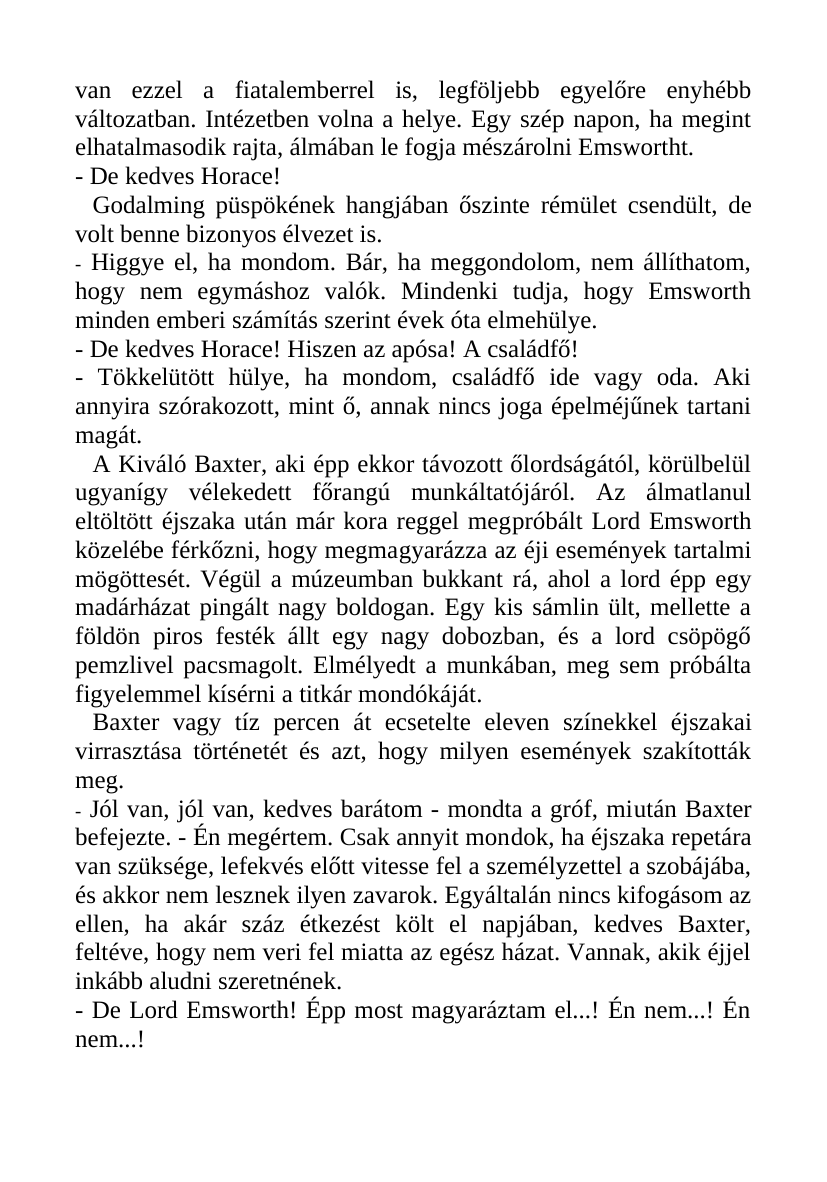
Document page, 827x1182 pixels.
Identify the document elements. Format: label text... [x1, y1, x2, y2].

text - Jól van, jól van, kedves barátom - mondta a gróf, miután Baxter befejezte. - Én megértem. Csak annyit mondok, ha éjszaka repetára van szüksége, lefekvés előtt vitesse fel a személyzettel a szobájába, és akkor nem lesznek ilyen zavarok. Egyáltalán nincs kifogásom az ellen, ha akár száz étkezést költ el napjában, kedves Baxter, feltéve, hogy nem veri fel miatta az egész házat. Vannak, akik éjjel inkább aludni szeretnének. [75, 794, 752, 995]
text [75, 75, 752, 161]
text - De kedves Horace! Hiszen az apósa! A családfő! [75, 334, 752, 362]
text - Tökkelütött hülye, ha mondom, családfő ide vagy oda. Aki annyira szórakozott, mint ő, annak nincs joga épelméjűnek tartani magát. [75, 362, 752, 449]
text Godalming püspökének hangjában őszinte rémület csendült, de volt benne bizonyos élvezet is. [75, 190, 752, 247]
text Baxter vagy tíz percen át ecsetelte eleven színekkel éjszakai virrasztása történetét és azt, hogy milyen események szakították meg. [75, 707, 752, 794]
text - De Lord Emsworth! Épp most magyaráztam el...! Én nem...! Én nem...! [75, 995, 752, 1052]
text - De kedves Horace! [75, 161, 752, 190]
text A Kiváló Baxter, aki épp ekkor távozott őlordságától, körülbelül ugyanígy vélekedett főrangú munkáltatójáról. Az álmatlanul eltöltött éjszaka után már kora reggel megpróbált Lord Emsworth közelébe férkőzni, hogy megmagyarázza az éji események tartalmi mögöttesét. Végül a múzeumban bukkant rá, ahol a lord épp egy madárházat pingált nagy boldogan. Egy kis sámlin ült, mellette a földön piros festék állt egy nagy dobozban, és a lord csöpögő pemzlivel pacsmagolt. Elmélyedt a munkában, meg sem próbálta figyelemmel kísérni a titkár mondókáját. [75, 449, 752, 707]
text - Higgye el, ha mondom. Bár, ha meggondolom, nem állíthatom, hogy nem egymáshoz valók. Mindenki tudja, hogy Emsworth minden emberi számítás szerint évek óta elmehülye. [75, 247, 752, 334]
